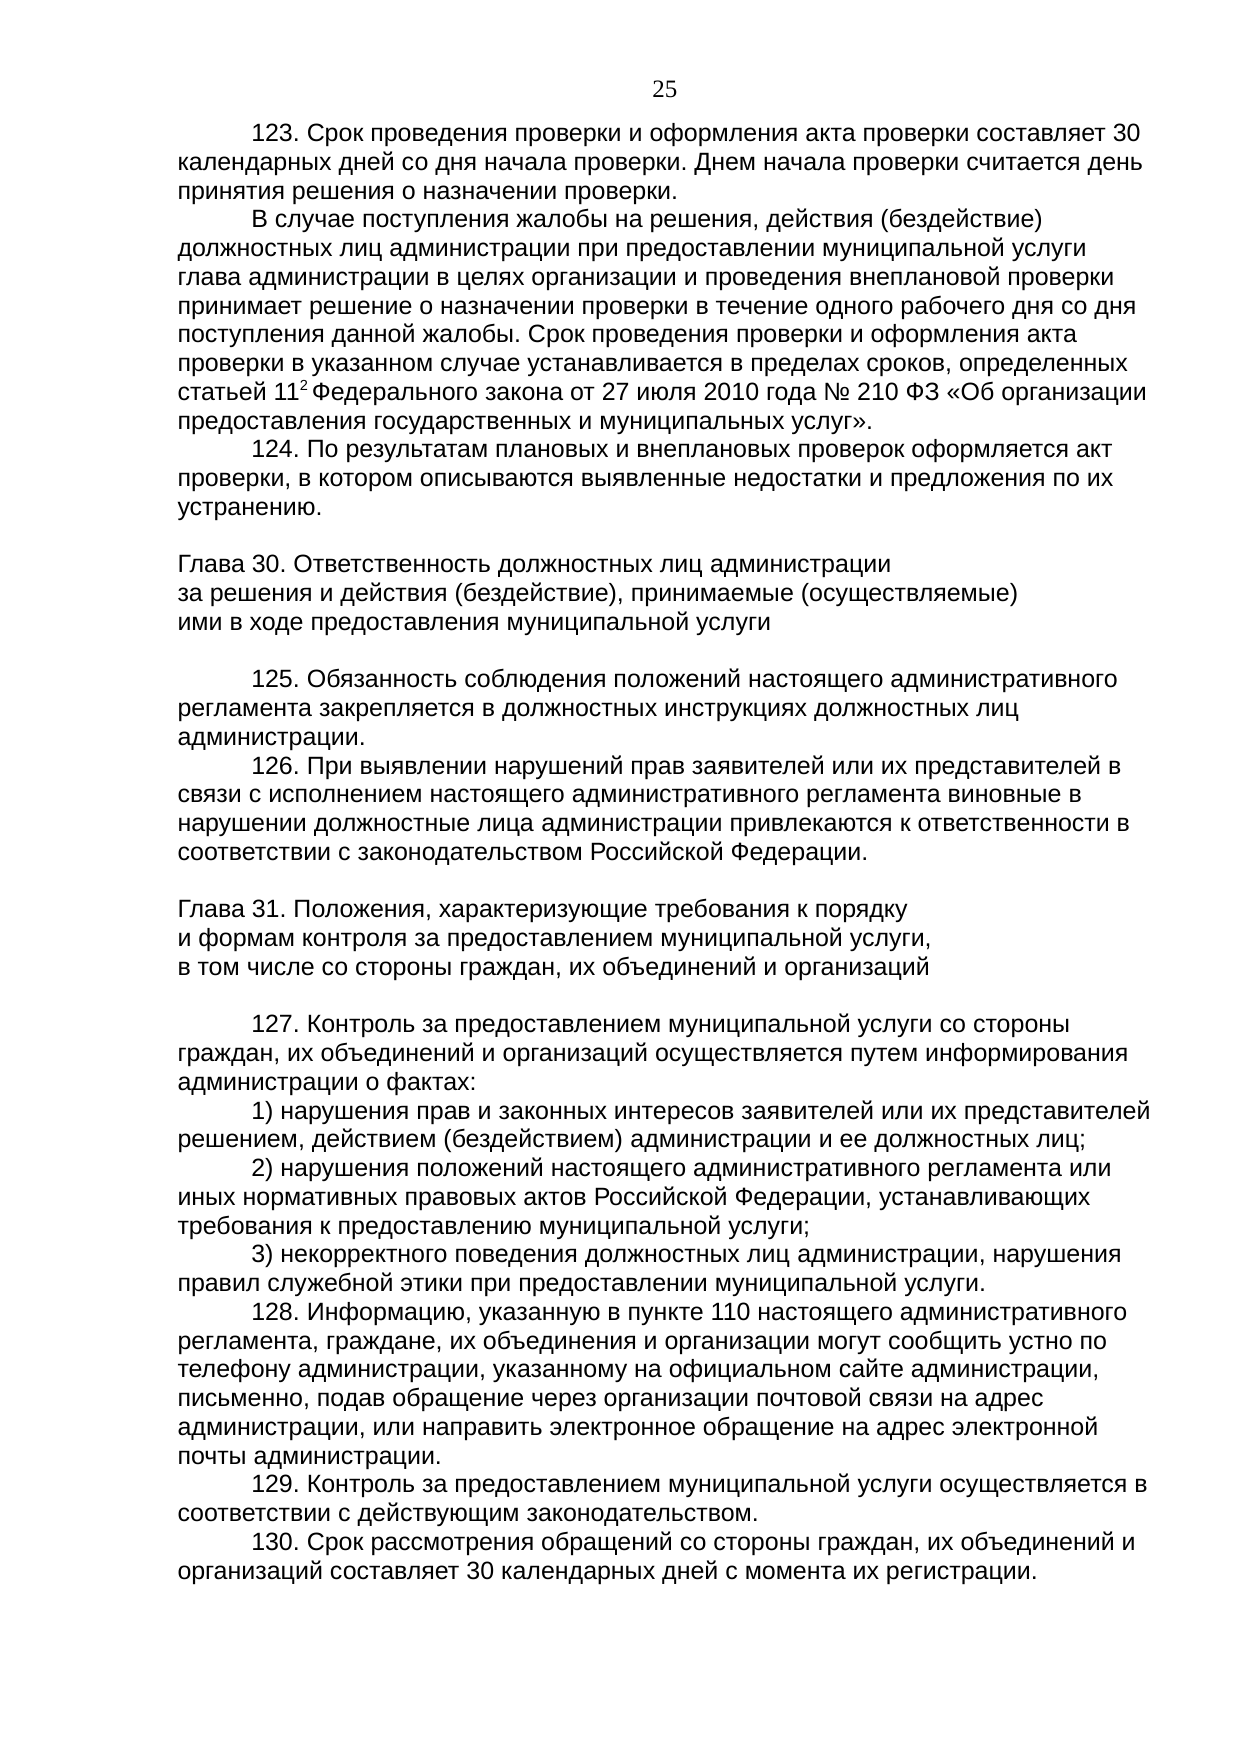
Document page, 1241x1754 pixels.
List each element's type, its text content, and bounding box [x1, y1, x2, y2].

text 1) нарушения прав и законных интересов заявителей или их представителей решением, действием (бездействием) администрации и ее должностных лиц; [177, 1096, 1152, 1153]
text 128. Информацию, указанную в пункте 110 настоящего административного регламента, граждане, их объединения и организации могут сообщить устно по телефону администрации, указанному на официальном сайте администрации, письменно, подав обращение через организации почтовой связи на адрес администрации, или направить электронное обращение на адрес электронной почты администрации. [177, 1297, 1152, 1469]
text 125. Обязанность соблюдения положений настоящего административного регламента закрепляется в должностных инструкциях должностных лиц администрации. [177, 664, 1152, 751]
text 123. Срок проведения проверки и оформления акта проверки составляет 30 календарных дней со дня начала проверки. Днем начала проверки считается день принятия решения о назначении проверки. [177, 118, 1152, 204]
text В случае поступления жалобы на решения, действия (бездействие) должностных лиц администрации при предоставлении муниципальной услуги глава администрации в целях организации и проведения внеплановой проверки принимает решение о назначении проверки в течение одного рабочего дня со дня поступления данной жалобы. Срок проведения проверки и оформления акта проверки в указанном случае устанавливается в пределах сроков, определенных статьей 112 Федерального закона от 27 июля 2010 года № 210 ФЗ «Об организации предоставления государственных и муниципальных услуг». [177, 204, 1152, 434]
text 130. Срок рассмотрения обращений со стороны граждан, их объединений и организаций составляет 30 календарных дней с момента их регистрации. [177, 1527, 1152, 1584]
text 3) некорректного поведения должностных лиц администрации, нарушения правил служебной этики при предоставлении муниципальной услуги. [177, 1239, 1152, 1297]
text 126. При выявлении нарушений прав заявителей или их представителей в связи с исполнением настоящего административного регламента виновные в нарушении должностные лица администрации привлекаются к ответственности в соответствии с законодательством Российской Федерации. [177, 751, 1152, 866]
text 129. Контроль за предоставлением муниципальной услуги осуществляется в соответствии с действующим законодательством. [177, 1469, 1152, 1527]
text 2) нарушения положений настоящего административного регламента или иных нормативных правовых актов Российской Федерации, устанавливающих требования к предоставлению муниципальной услуги; [177, 1153, 1152, 1239]
text Глава 30. Ответственность должностных лиц администрации за решения и действия (бездействие), принимаемые (осуществляемые) ими в ходе предоставления муниципальной услуги [177, 549, 1152, 636]
text 124. По результатам плановых и внеплановых проверок оформляется акт проверки, в котором описываются выявленные недостатки и предложения по их устранению. [177, 434, 1152, 521]
text Глава 31. Положения, характеризующие требования к порядку и формам контроля за предоставлением муниципальной услуги, в том числе со стороны граждан, их объединений и организаций [177, 894, 1152, 981]
text 127. Контроль за предоставлением муниципальной услуги со стороны граждан, их объединений и организаций осуществляется путем информирования администрации о фактах: [177, 1009, 1152, 1096]
